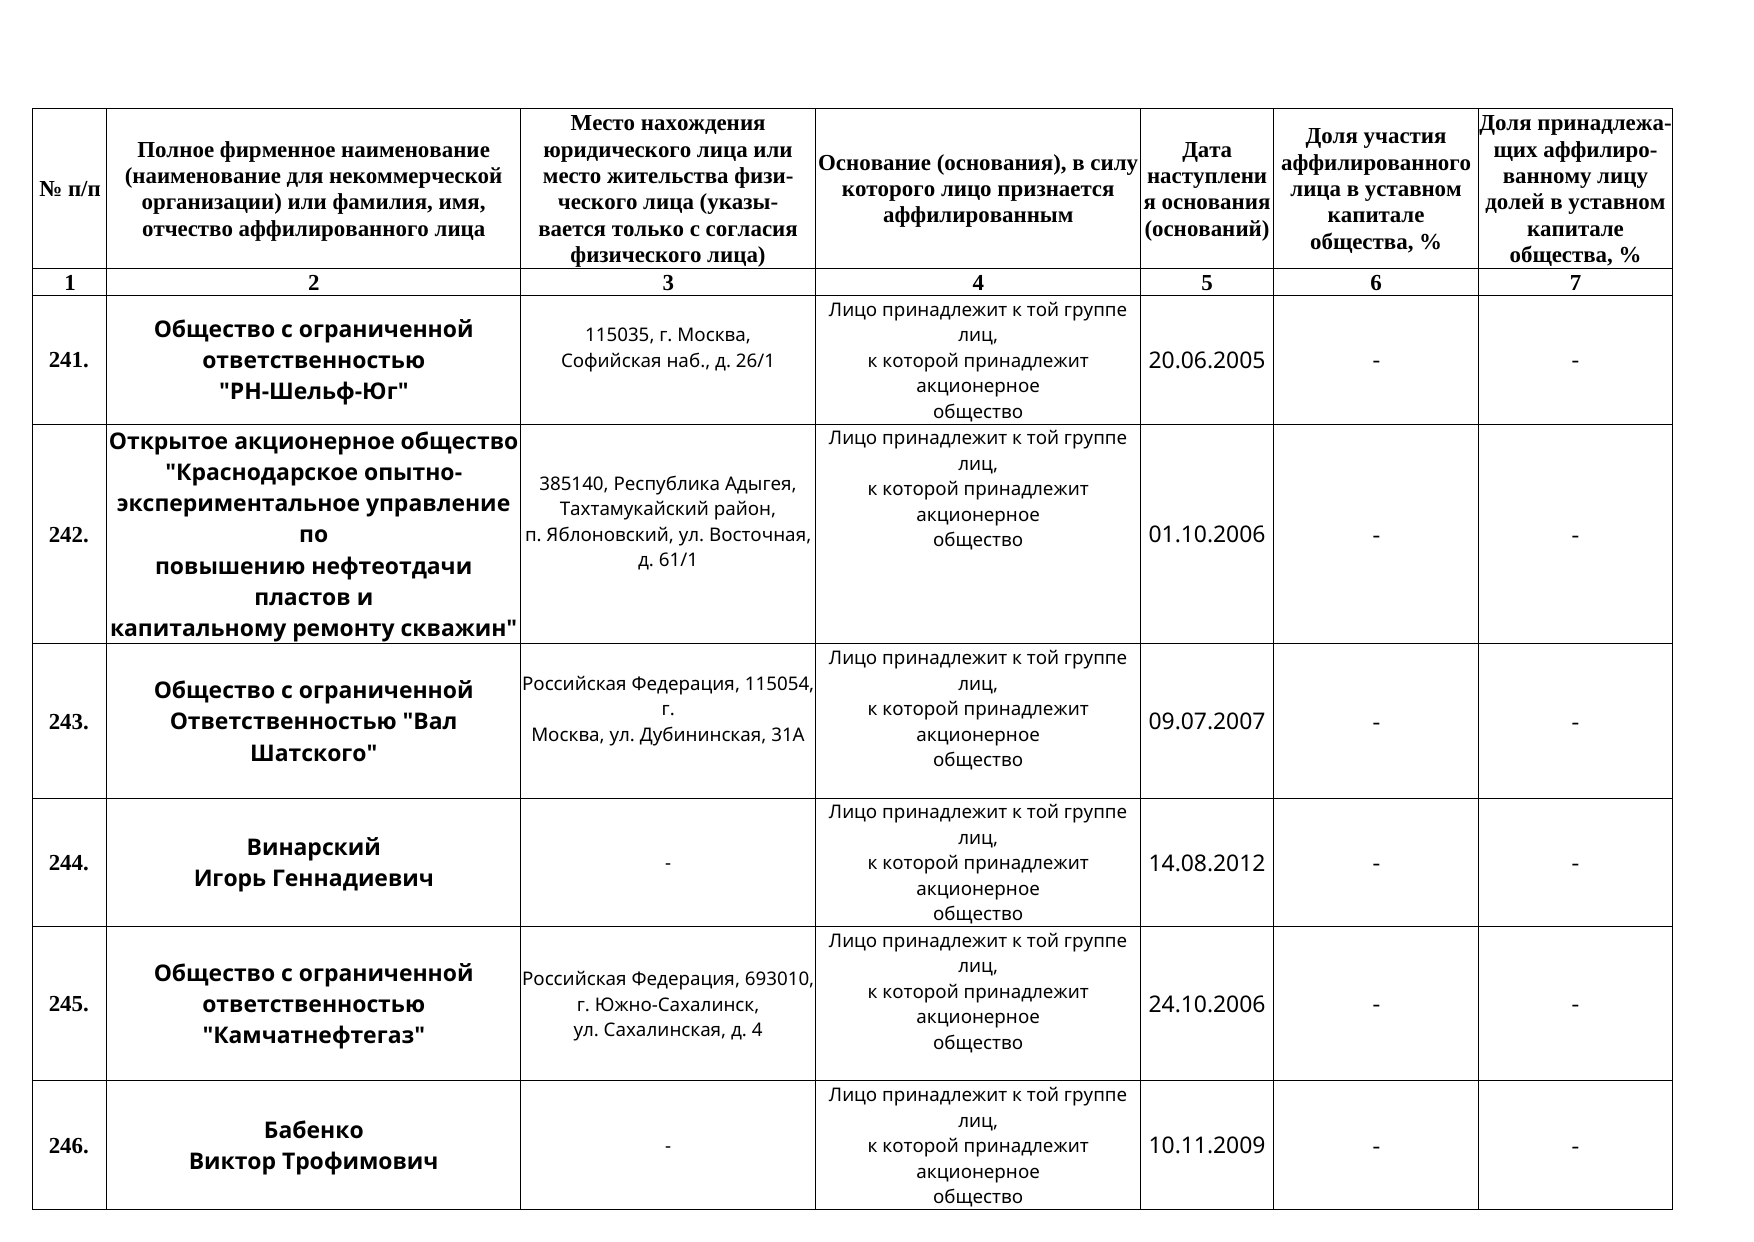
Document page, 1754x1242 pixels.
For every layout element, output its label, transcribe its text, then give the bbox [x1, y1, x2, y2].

table_cell 09.07.2007 [1141, 644, 1273, 797]
table_cell Общество с ограниченной Ответственностью "Вал Шатского" [107, 644, 520, 797]
table_cell 01.10.2006 [1141, 425, 1273, 643]
table_header Доля участия аффилированного лица в уставном капитале общества, % [1274, 109, 1478, 267]
table_cell - [1274, 799, 1478, 926]
table_cell - [1479, 927, 1672, 1080]
table_cell 3 [521, 269, 815, 295]
table_cell 14.08.2012 [1141, 799, 1273, 926]
table_cell - [1274, 644, 1478, 797]
table_cell - [1479, 799, 1672, 926]
table_cell . Москва, Софийская наб., д. 26/1 [521, 296, 815, 423]
table_cell [33, 425, 106, 643]
table_cell Лицо принадлежит к той группе лиц, к которой принадлежит акционерное общество [816, 927, 1140, 1080]
table_cell 10.11.2009 [1141, 1081, 1273, 1209]
table_cell Бабенко Виктор Трофимович [107, 1081, 520, 1209]
table_cell - [1479, 1081, 1672, 1209]
table_cell Лицо принадлежит к той группе лиц, к которой принадлежит акционерное общество [816, 799, 1140, 926]
table_cell 24.10.2006 [1141, 927, 1273, 1080]
table_cell Открытое акционерное общество "Краснодарское опытно- экспериментальное управление по повышению нефтеотдачи пластов и капитальному ремонту скважин" [107, 425, 520, 643]
table_cell 2 [107, 269, 520, 295]
table_cell [33, 1081, 106, 1209]
table_cell Общество с ограниченной ответственностью "Камчатнефтегаз" [107, 927, 520, 1080]
table_cell - [1274, 1081, 1478, 1209]
table_cell Лицо принадлежит к той группе лиц, к которой принадлежит акционерное общество [816, 644, 1140, 797]
table_cell Российская Федерация, . Москва, ул. Дубининская, 31А [521, 644, 815, 797]
table_cell 6 [1274, 269, 1478, 295]
table_cell - [1479, 644, 1672, 797]
table_cell 20.06.2005 [1141, 296, 1273, 423]
table_cell - [1274, 425, 1478, 643]
table_header Основание (основания), в силу которого лицо признается аффилированным [816, 109, 1140, 267]
table_cell Лицо принадлежит к той группе лиц, к которой принадлежит акционерное общество [816, 425, 1140, 643]
table_header № п/п [33, 109, 106, 267]
table_cell - [1274, 296, 1478, 423]
table_cell - [1274, 927, 1478, 1080]
table_header Доля принадлежа- щих аффилиро- ванному лицу долей в уставном капитале общества, % [1479, 109, 1672, 267]
table_cell 7 [1479, 269, 1672, 295]
table_cell 385140, Республика Адыгея, Тахтамукайский район, п. Яблоновский, ул. Восточная, д. 61/1 [521, 425, 815, 643]
table_cell - [521, 1081, 815, 1209]
table_cell 4 [816, 269, 1140, 295]
table_header Место нахождения юридического лица или место жительства физи- ческого лица (указы- вается только с согласия физического лица) [521, 109, 815, 267]
table_cell [33, 927, 106, 1080]
table_cell Винарский Игорь Геннадиевич [107, 799, 520, 926]
table_header Дата наступления основания (оснований) [1141, 109, 1273, 267]
table_cell Общество с ограниченной ответственностью "РН-Шельф-Юг" [107, 296, 520, 423]
table_cell [33, 296, 106, 423]
table_cell - [1479, 425, 1672, 643]
table_cell 1 [33, 269, 106, 295]
table_cell - [521, 799, 815, 926]
table_cell - [1479, 296, 1672, 423]
table_header Полное фирменное наименование (наименование для некоммерческой организации) или фамилия, имя, отчество аффилированного лица [107, 109, 520, 267]
table_cell Лицо принадлежит к той группе лиц, к которой принадлежит акционерное общество [816, 1081, 1140, 1209]
table_cell Российская Федерация, 693010, г. Южно-Сахалинск, ул. Сахалинская, д. 4 [521, 927, 815, 1080]
table_cell [33, 799, 106, 926]
table_cell [33, 644, 106, 797]
table_cell Лицо принадлежит к той группе лиц, к которой принадлежит акционерное общество [816, 296, 1140, 423]
table_cell 5 [1141, 269, 1273, 295]
